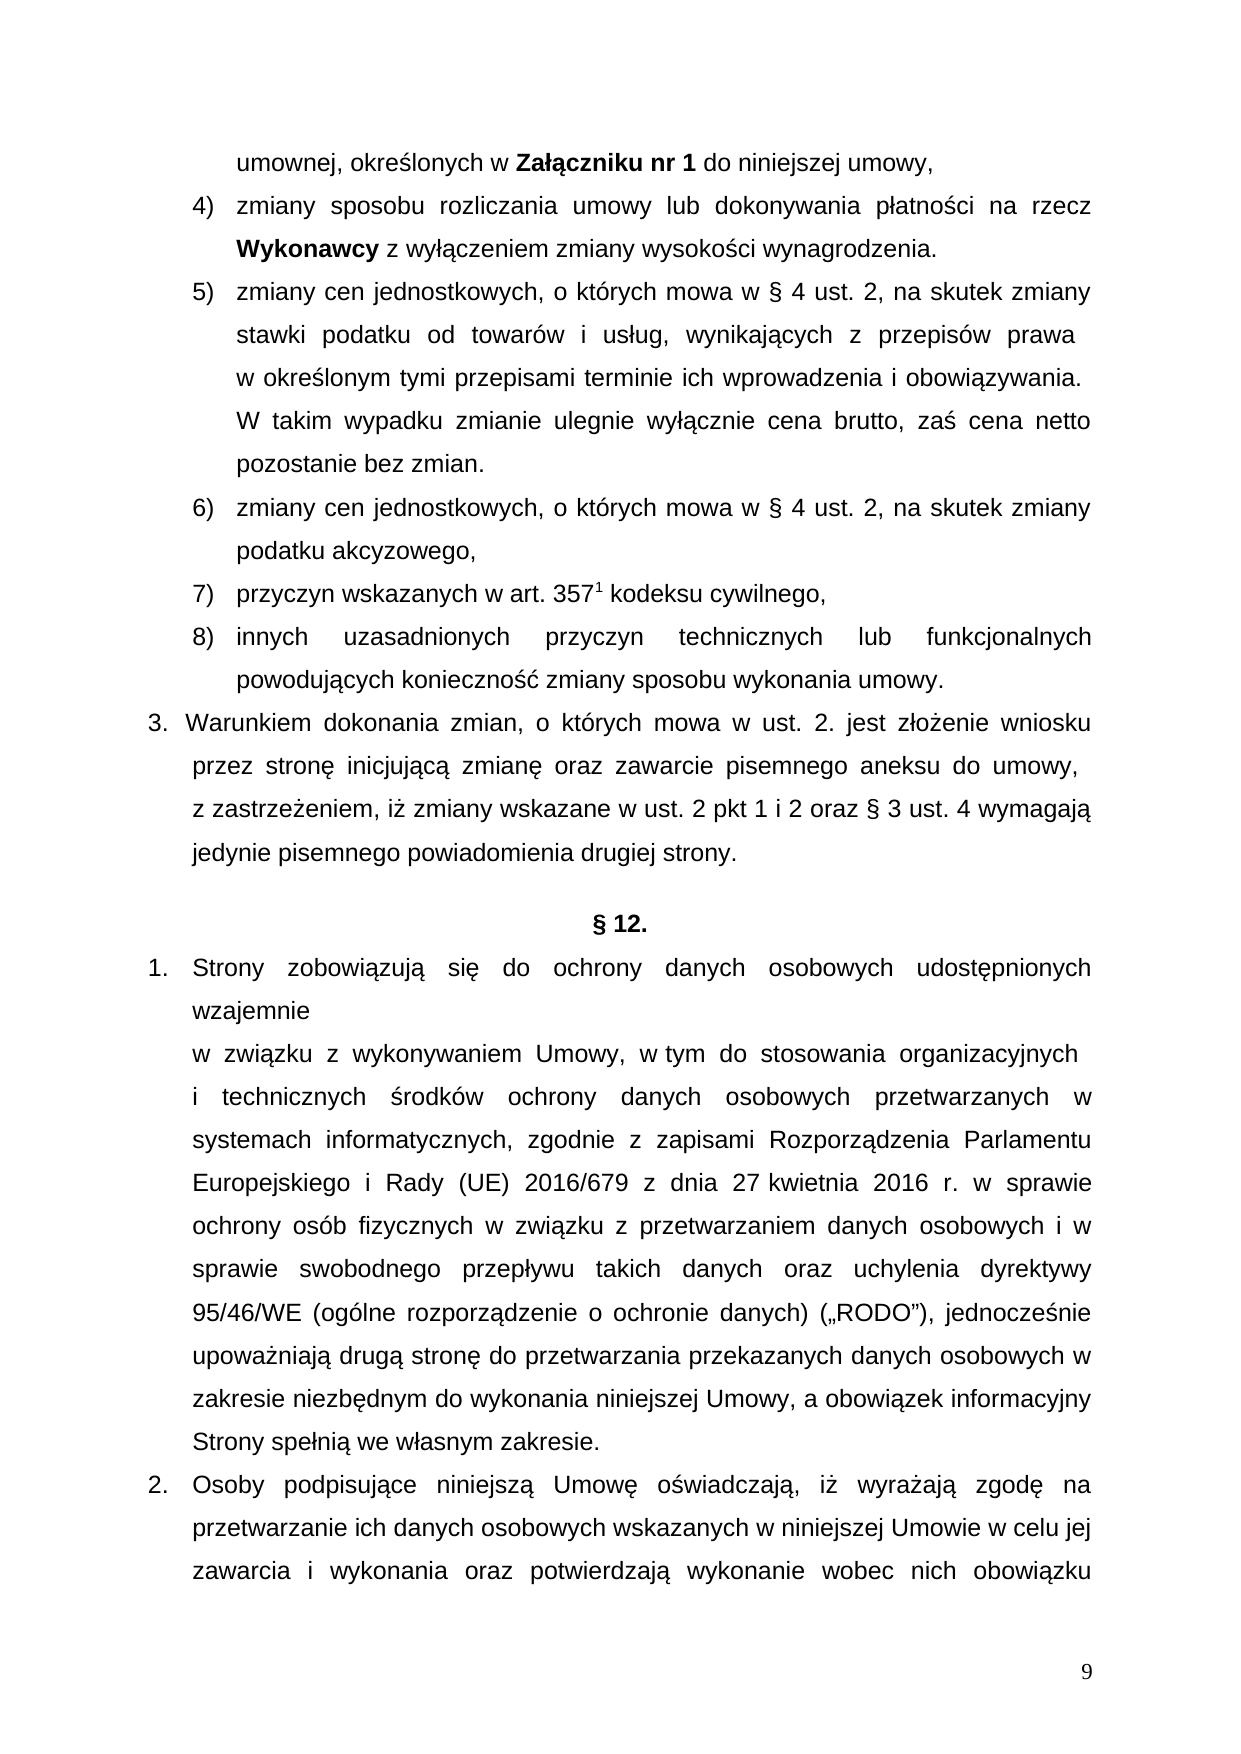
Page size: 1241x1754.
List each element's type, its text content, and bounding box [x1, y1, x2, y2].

text § 12. [148, 909, 1093, 938]
list innych uzasadnionych przyczyn technicznych lub funkcjonalnych powodujących konieczność zmiany sposobu wykonania umowy. [192, 622, 1093, 694]
list Strony zobowiązują się do ochrony danych osobowych udostępnionych wzajemnie w związku z wykonywaniem Umowy, w tym do stosowania organizacyjnych i technicznych środków ochrony danych osobowych przetwarzanych w systemach informatycznych, zgodnie z zapisami Rozporządzenia Parlamentu Europejskiego i Rady (UE) 2016/679 z dnia 27 kwietnia 2016 r. w sprawie ochrony osób fizycznych w związku z przetwarzaniem danych osobowych i w sprawie swobodnego przepływu takich danych oraz uchylenia dyrektywy 95/46/WE (ogólne rozporządzenie o ochronie danych) („RODO”), jednocześnie upoważniają drugą stronę do przetwarzania przekazanych danych osobowych w zakresie niezbędnym do wykonania niniejszej Umowy, a obowiązek informacyjny Strony spełnią we własnym zakresie. [148, 953, 1093, 1456]
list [192, 148, 1093, 176]
list przyczyn wskazanych w art. 3571 kodeksu cywilnego, [192, 579, 1093, 608]
list zmiany cen jednostkowych, o których mowa w § 4 ust. 2, na skutek zmiany stawki podatku od towarów i usług, wynikających z przepisów prawa w określonym tymi przepisami terminie ich wprowadzenia i obowiązywania. W takim wypadku zmianie ulegnie wyłącznie cena brutto, zaś cena netto pozostanie bez zmian. [192, 277, 1093, 478]
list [148, 1470, 1093, 1585]
list zmiany cen jednostkowych, o których mowa w § 4 ust. 2, na skutek zmiany podatku akcyzowego, [192, 493, 1093, 564]
list zmiany sposobu rozliczania umowy lub dokonywania płatności na rzecz Wykonawcy z wyłączeniem zmiany wysokości wynagrodzenia. [192, 191, 1093, 263]
list Warunkiem dokonania zmian, o których mowa w ust. 2. jest złożenie wniosku przez stronę inicjującą zmianę oraz zawarcie pisemnego aneksu do umowy, z zastrzeżeniem, iż zmiany wskazane w ust. 2 pkt 1 i 2 oraz § 3 ust. 4 wymagają jedynie pisemnego powiadomienia drugiej strony. [148, 708, 1093, 866]
